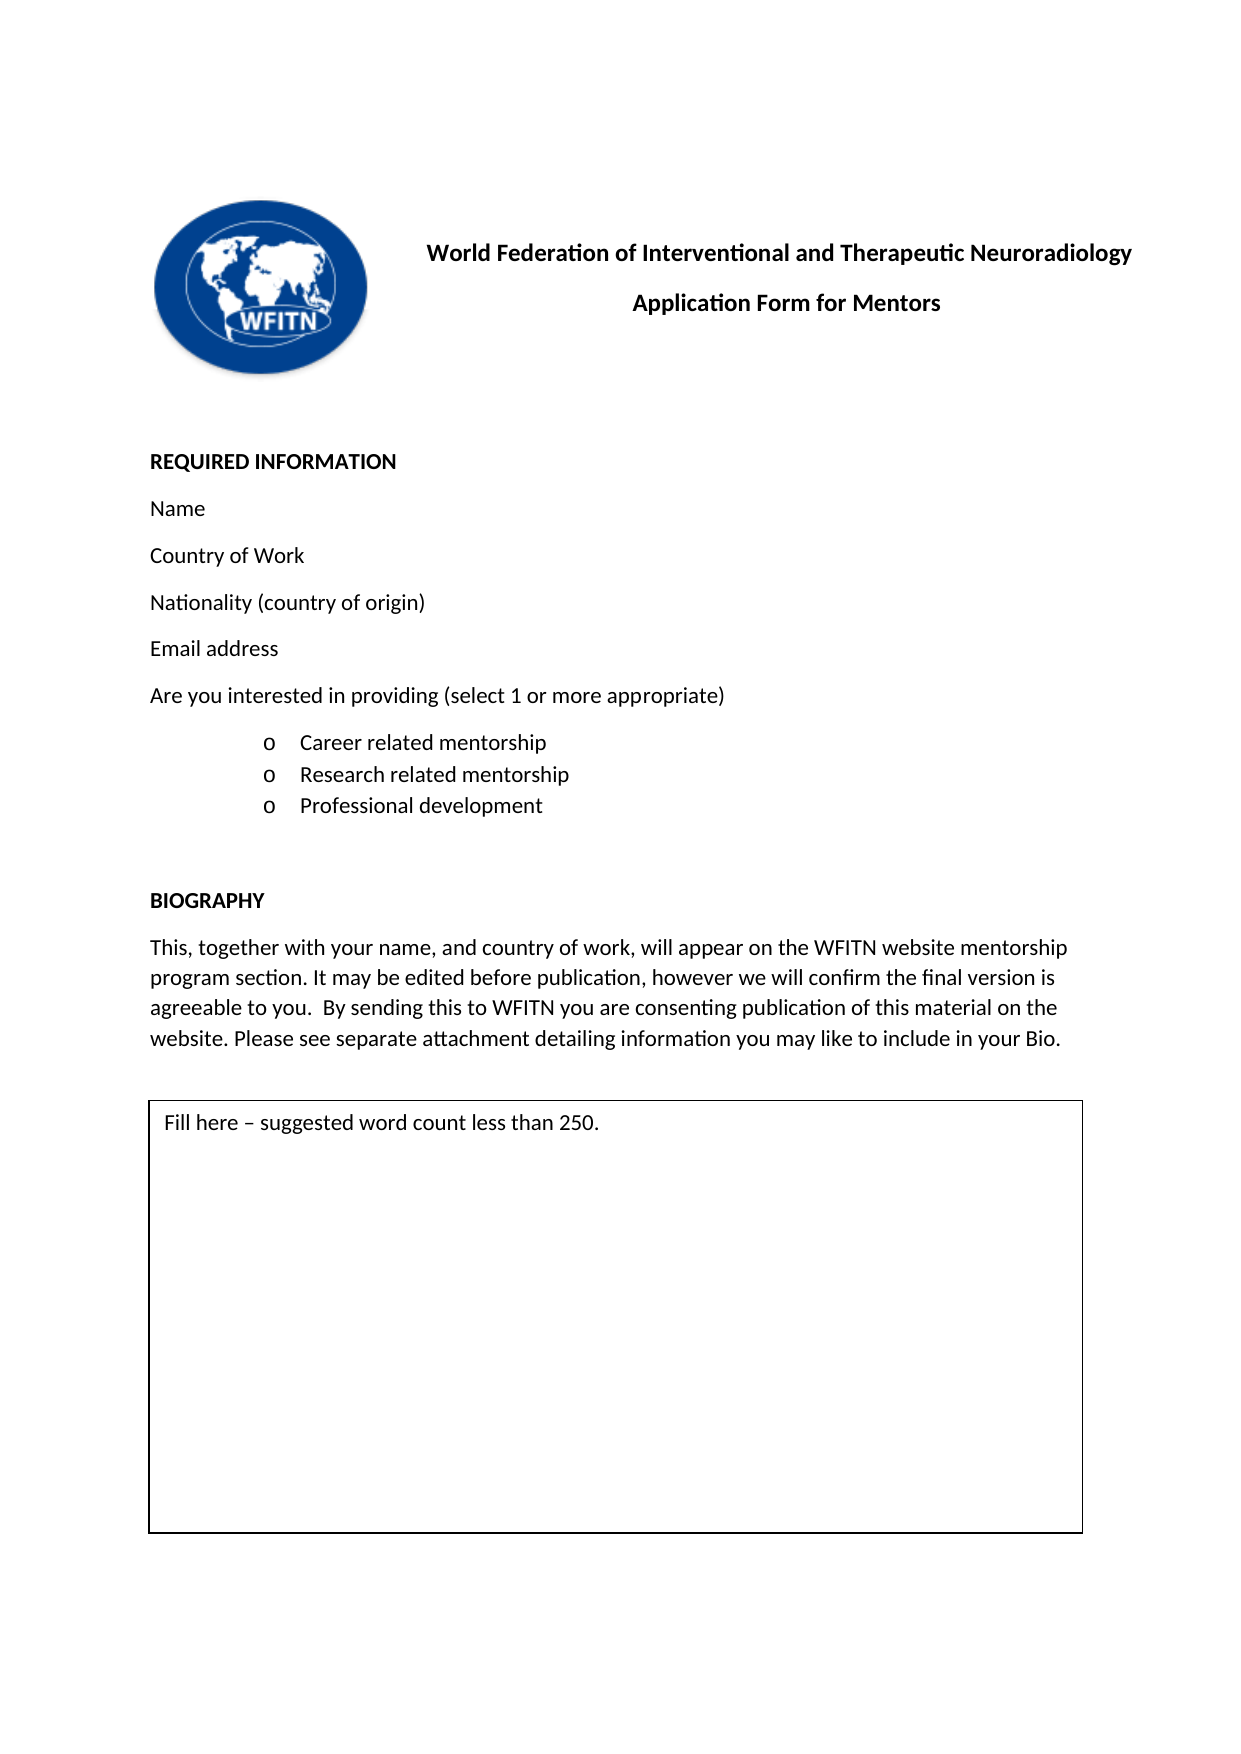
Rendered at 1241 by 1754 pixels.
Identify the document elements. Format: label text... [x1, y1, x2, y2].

picture [150, 196, 372, 382]
text This, together with your name, and country of work, will appear on the WFITN website mentorship program section. It may be edited before publication, however we will confirm the final version is agreeable to you. By sending this to WFITN you are consenting publication of this material on the website. Please see separate attachment detailing information you may like to include in your Bio. [150, 933, 1090, 1052]
text REQUIRED INFORMATION [150, 447, 1090, 475]
list Career related mentorship [262, 728, 1090, 757]
text Are you interested in providing (select 1 or more appropriate) [150, 681, 1090, 709]
text Country of Work [150, 541, 1090, 569]
text Nationality (country of origin) [150, 588, 1090, 616]
text BIOGRAPHY [150, 886, 1090, 914]
text Name [150, 494, 1090, 522]
text Email address [150, 634, 1090, 662]
list Research related mentorship [262, 760, 1090, 789]
list Professional development [262, 791, 1090, 820]
